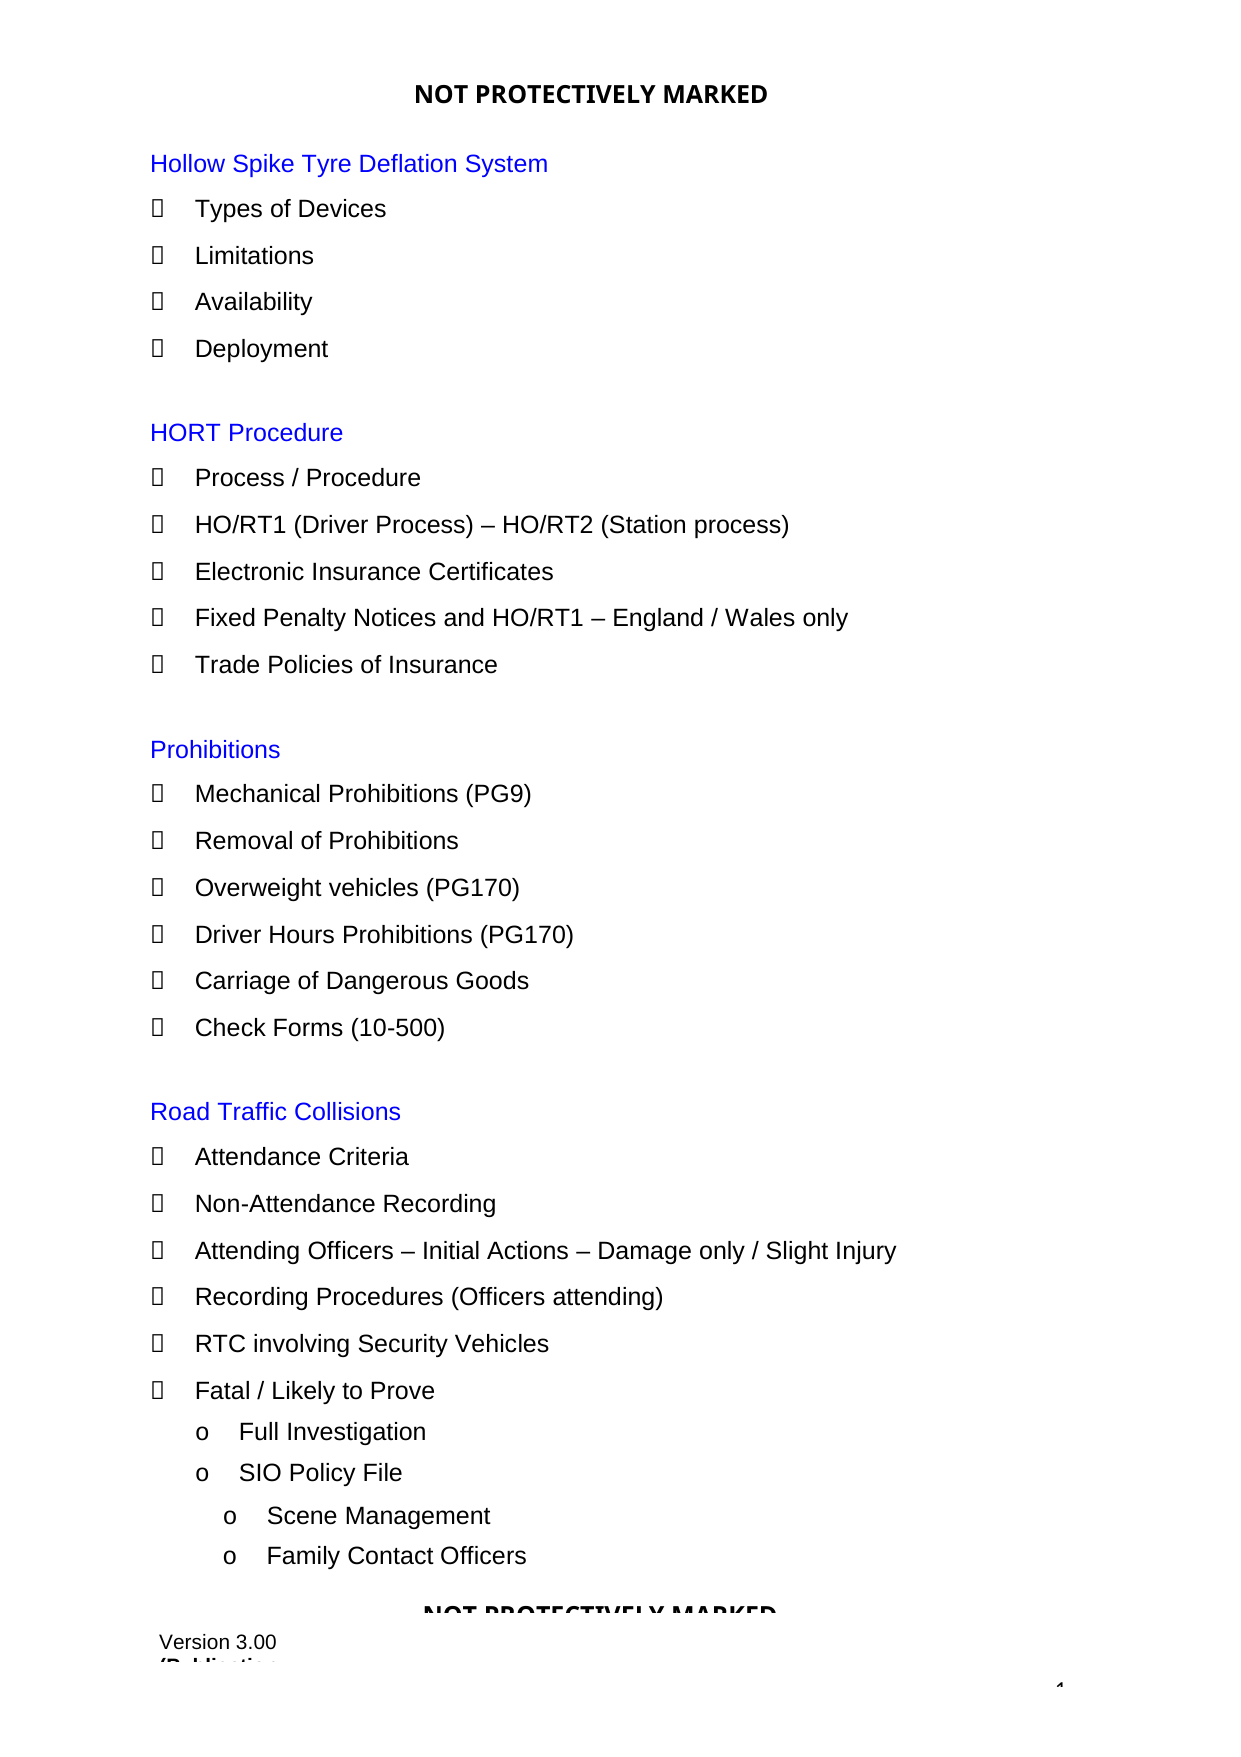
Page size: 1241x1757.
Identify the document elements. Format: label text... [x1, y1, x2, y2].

list Trade Policies of Insurance [150, 647, 1092, 681]
list Driver Hours Prohibitions (PG170) [150, 916, 1092, 950]
list Overweight vehicles (PG170) [150, 869, 1092, 903]
list RTC involving Security Vehicles [150, 1326, 1092, 1360]
text HORT Procedure [150, 418, 1092, 447]
list Electronic Insurance Certificates [150, 553, 1092, 587]
text Road Traffic Collisions [150, 1097, 1092, 1126]
list Limitations [150, 237, 1092, 271]
text Prohibitions [150, 735, 1092, 763]
text Hollow Spike Tyre Deflation System [150, 149, 1092, 178]
list Recording Procedures (Officers attending) [150, 1279, 1092, 1313]
list Family Contact Officers [194, 1541, 554, 1572]
list Removal of Prohibitions [150, 823, 1092, 857]
list Scene Management [194, 1500, 518, 1530]
list Mechanical Prohibitions (PG9) [150, 776, 1092, 810]
list HO/RT1 (Driver Process) – HO/RT2 (Station process) [150, 507, 1092, 541]
list Fatal / Likely to Prove o Full Investigation o SIO Policy File [150, 1373, 436, 1489]
list Process / Procedure [150, 460, 1092, 494]
list Check Forms (10-500) [150, 1009, 1092, 1044]
list Fixed Penalty Notices and HO/RT1 – England / Wales only [150, 600, 1092, 634]
list Non-Attendance Recording [150, 1186, 1092, 1220]
list Carriage of Dangerous Goods [150, 963, 1092, 997]
list Attendance Criteria [150, 1139, 1092, 1173]
list Deployment [150, 331, 1092, 365]
list Availability [150, 284, 1092, 318]
list Types of Devices [150, 191, 1092, 224]
list Attending Officers – Initial Actions – Damage only / Slight Injury [150, 1232, 1092, 1266]
